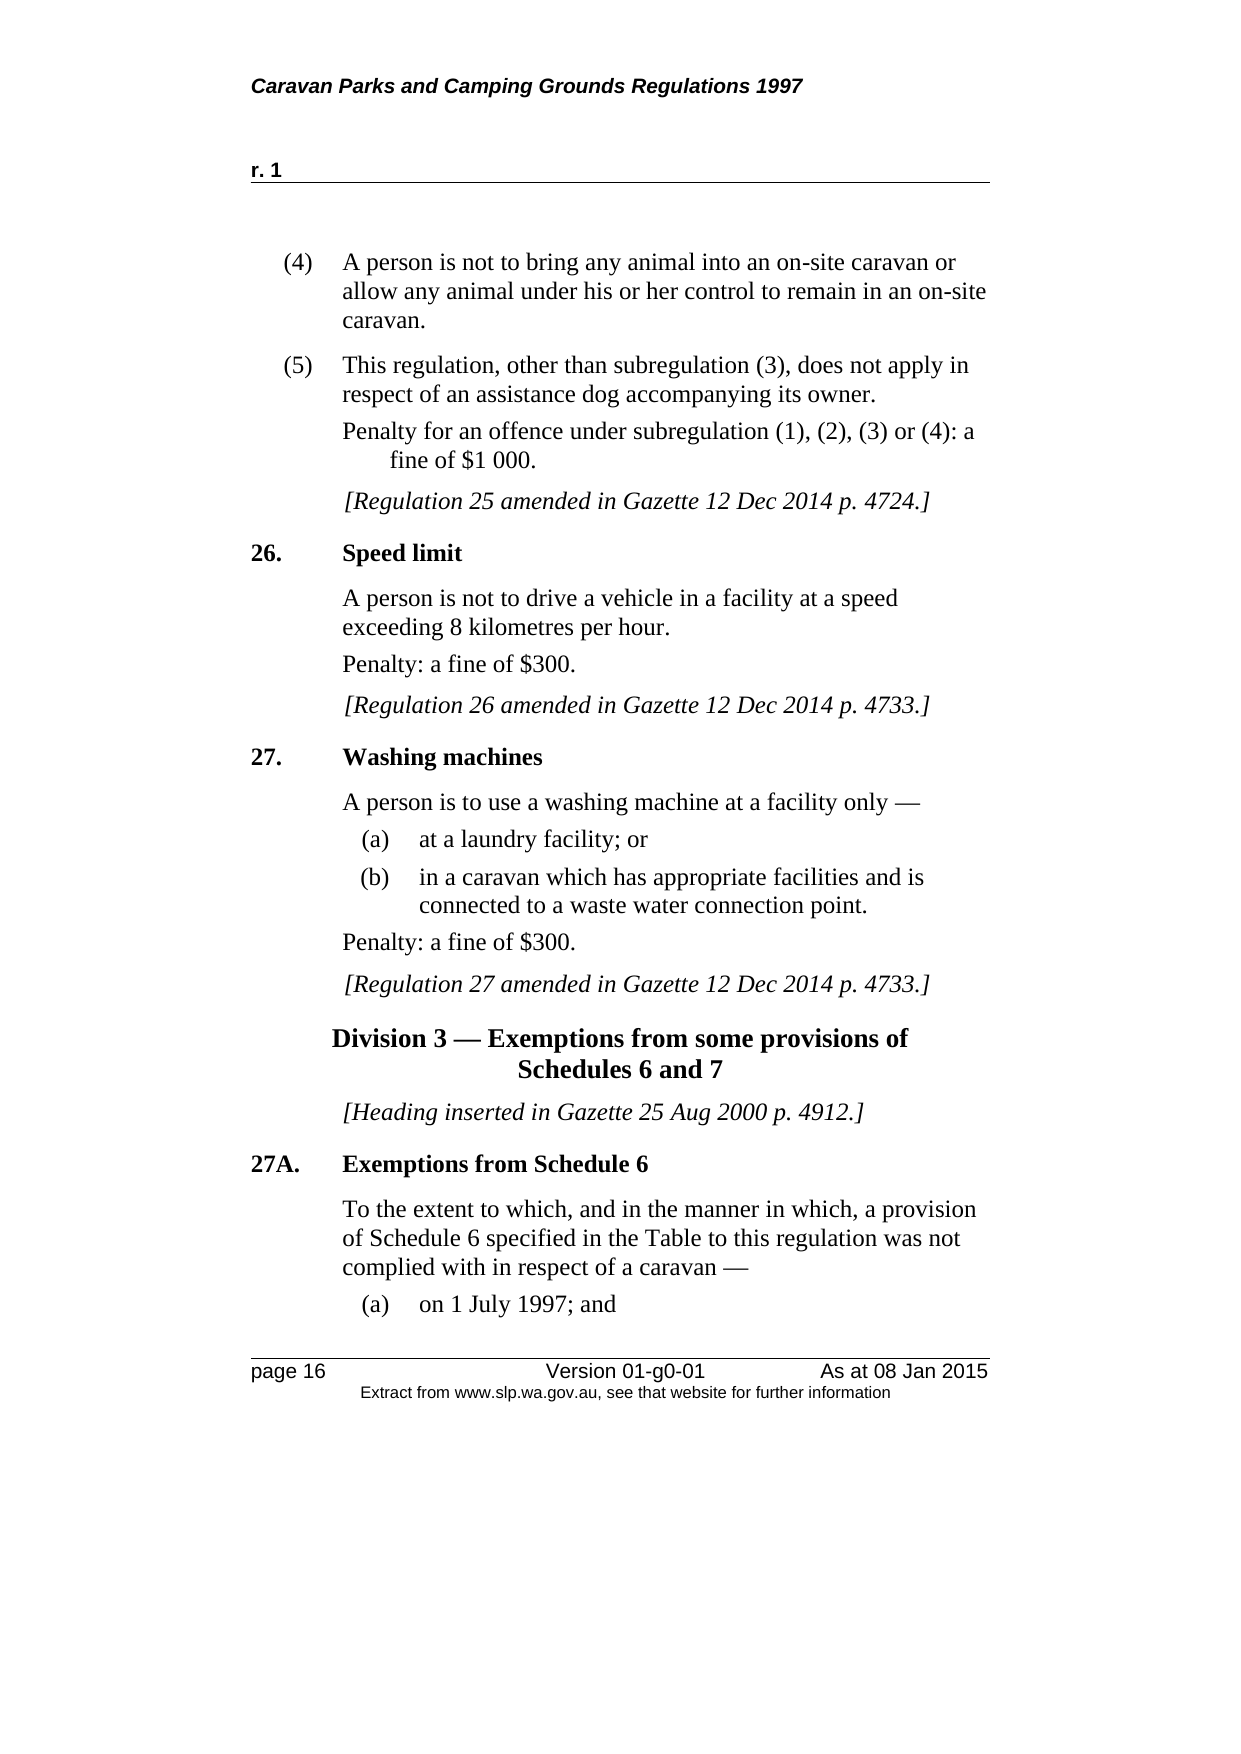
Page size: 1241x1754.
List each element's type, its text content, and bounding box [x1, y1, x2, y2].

text (a) at a laundry facility; or [251, 824, 990, 853]
text (4) A person is not to bring any animal into an on-site caravan or allow any animal under his or her control to remain in an on-site caravan. [251, 247, 990, 334]
text (5) This regulation, other than subregulation (3), does not apply in respect of an assistance dog accompanying its owner. [251, 350, 990, 408]
subtitle 27A. Exemptions from Schedule 6 [251, 1149, 990, 1178]
text Penalty: a fine of $300. [251, 649, 990, 678]
text Penalty for an offence under subregulation (1), (2), (3) or (4): a fine of $1 000. [251, 416, 990, 474]
subtitle 26. Speed limit [251, 538, 990, 567]
text A person is not to drive a vehicle in a facility at a speed exceeding 8 kilometres per hour. [251, 583, 990, 641]
text [Regulation 25 amended in Gazette 12 Dec 2014 p. 4724.] [251, 486, 990, 515]
text [Regulation 27 amended in Gazette 12 Dec 2014 p. 4733.] [251, 969, 990, 997]
text Penalty: a fine of $300. [251, 927, 990, 956]
text (b) in a caravan which has appropriate facilities and is connected to a waste water connection point. [251, 862, 990, 919]
subtitle [Heading inserted in Gazette 25 Aug 2000 p. 4912.] [252, 1097, 990, 1126]
subtitle Division 3 — Exemptions from some provisions of Schedules 6 and 7 [251, 1022, 990, 1085]
text [Regulation 26 amended in Gazette 12 Dec 2014 p. 4733.] [251, 690, 990, 719]
text (a) on 1 July 1997; and [251, 1289, 990, 1318]
text A person is to use a washing machine at a facility only — [251, 787, 990, 816]
text To the extent to which, and in the manner in which, a provision of Schedule 6 specified in the Table to this regulation was not complied with in respect of a caravan — [251, 1194, 990, 1281]
subtitle 27. Washing machines [251, 742, 990, 771]
